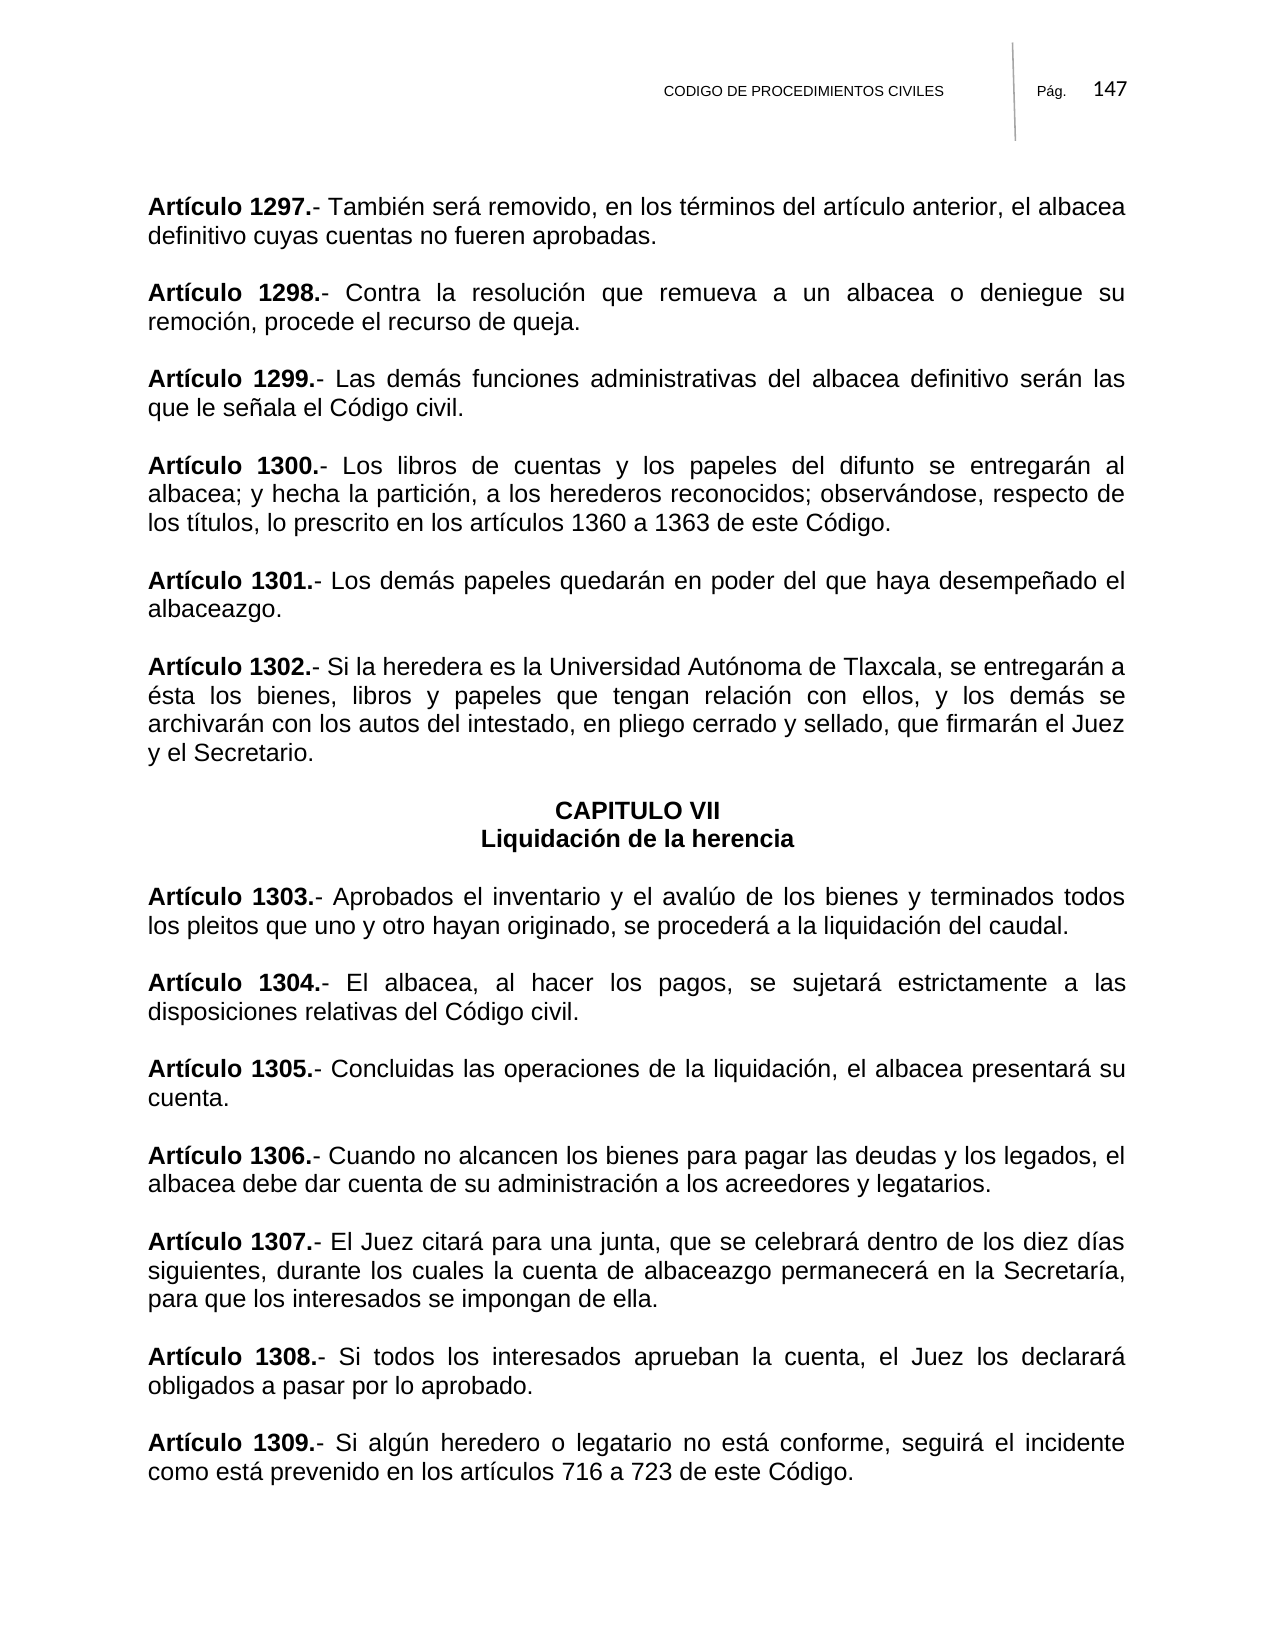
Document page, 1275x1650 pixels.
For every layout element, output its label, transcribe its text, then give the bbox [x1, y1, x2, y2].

text Artículo 1300.- Los libros de cuentas y los papeles del difunto se entregarán al albacea; y hecha la partición, a los herederos reconocidos; observándose, respecto de los títulos, lo prescrito en los artículos 1360 a 1363 de este Código. [148, 451, 1127, 537]
text Artículo 1299.- Las demás funciones administrativas del albacea definitivo serán las que le señala el Código civil. [148, 364, 1127, 422]
text Artículo 1308.- Si todos los interesados aprueban la cuenta, el Juez los declarará obligados a pasar por lo aprobado. [148, 1342, 1127, 1399]
text Liquidación de la herencia [148, 824, 1127, 853]
text Artículo 1306.- Cuando no alcancen los bienes para pagar las deudas y los legados, el albacea debe dar cuenta de su administración a los acreedores y legatarios. [148, 1141, 1127, 1198]
text Artículo 1297.- También será removido, en los términos del artículo anterior, el albacea definitivo cuyas cuentas no fueren aprobadas. [148, 192, 1127, 249]
text Artículo 1298.- Contra la resolución que remueva a un albacea o deniegue su remoción, procede el recurso de queja. [148, 278, 1127, 336]
text Artículo 1301.- Los demás papeles quedarán en poder del que haya desempeñado el albaceazgo. [148, 566, 1127, 623]
text Artículo 1303.- Aprobados el inventario y el avalúo de los bienes y terminados todos los pleitos que uno y otro hayan originado, se procederá a la liquidación del caudal. [148, 882, 1127, 939]
text CAPITULO VII [148, 796, 1127, 824]
text Artículo 1307.- El Juez citará para una junta, que se celebrará dentro de los diez días siguientes, durante los cuales la cuenta de albaceazgo permanecerá en la Secretaría, para que los interesados se impongan de ella. [148, 1227, 1127, 1313]
text Artículo 1304.- El albacea, al hacer los pagos, se sujetará estrictamente a las disposiciones relativas del Código civil. [148, 968, 1127, 1026]
text Artículo 1302.- Si la heredera es la Universidad Autónoma de Tlaxcala, se entregarán a ésta los bienes, libros y papeles que tengan relación con ellos, y los demás se archivarán con los autos del intestado, en pliego cerrado y sellado, que firmarán el Juez y el Secretario. [148, 652, 1127, 767]
text Artículo 1309.- Si algún heredero o legatario no está conforme, seguirá el incidente como está prevenido en los artículos 716 a 723 de este Código. [148, 1428, 1127, 1486]
text Artículo 1305.- Concluidas las operaciones de la liquidación, el albacea presentará su cuenta. [148, 1054, 1127, 1112]
